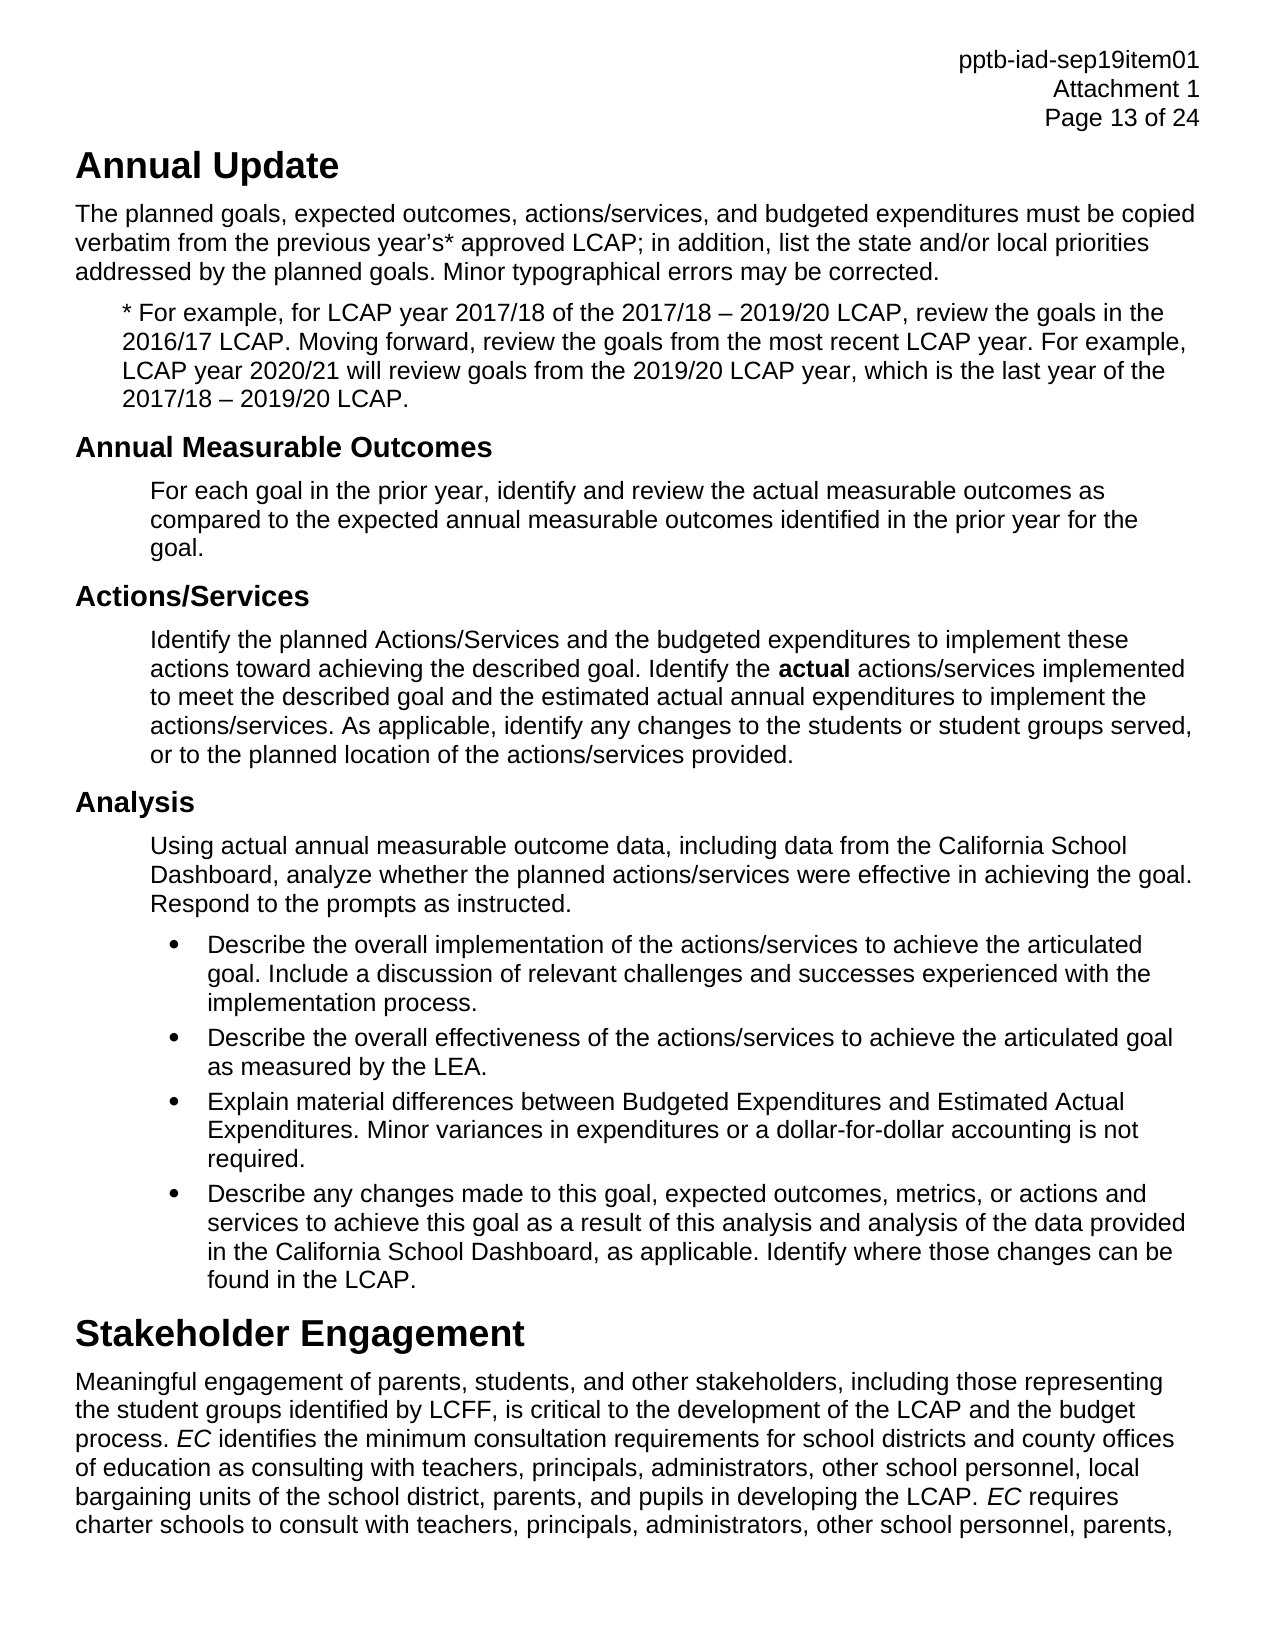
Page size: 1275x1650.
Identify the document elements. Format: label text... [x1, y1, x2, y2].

list Describe any changes made to this goal, expected outcomes, metrics, or actions and services to achieve this goal as a result of this analysis and analysis of the data provided in the California School Dashboard, as applicable. Identify where those changes can be found in the LCAP. [169, 1179, 1200, 1294]
list Explain material differences between Budgeted Expenditures and Estimated Actual Expenditures. Minor variances in expenditures or a dollar-for-dollar accounting is not required. [169, 1086, 1200, 1173]
subtitle Annual Update [75, 144, 1200, 187]
text For each goal in the prior year, identify and review the actual measurable outcomes as compared to the expected annual measurable outcomes identified in the prior year for the goal. [150, 476, 1200, 562]
subtitle Actions/Services [75, 579, 1200, 612]
list Describe the overall implementation of the actions/services to achieve the articulated goal. Include a discussion of relevant challenges and successes experienced with the implementation process. [169, 930, 1200, 1016]
subtitle Stakeholder Engagement [75, 1311, 1200, 1354]
list Describe the overall effectiveness of the actions/services to achieve the articulated goal as measured by the LEA. [169, 1023, 1200, 1080]
text Identify the planned Actions/Services and the budgeted expenditures to implement these actions toward achieving the described goal. Identify the actual actions/services implemented to meet the described goal and the estimated actual annual expenditures to implement the actions/services. As applicable, identify any changes to the students or student groups served, or to the planned location of the actions/services provided. [150, 625, 1200, 768]
text * For example, for LCAP year 2017/18 of the 2017/18 – 2019/20 LCAP, review the goals in the 2016/17 LCAP. Moving forward, review the goals from the most recent LCAP year. For example, LCAP year 2020/21 will review goals from the 2019/20 LCAP year, which is the last year of the 2017/18 – 2019/20 LCAP. [122, 298, 1200, 413]
text The planned goals, expected outcomes, actions/services, and budgeted expenditures must be copied verbatim from the previous year’s* approved LCAP; in addition, list the state and/or local priorities addressed by the planned goals. Minor typographical errors may be corrected. [75, 199, 1200, 286]
text Using actual annual measurable outcome data, including data from the California School Dashboard, analyze whether the planned actions/services were effective in achieving the goal. Respond to the prompts as instructed. [150, 831, 1200, 917]
subtitle Annual Measurable Outcomes [75, 430, 1200, 463]
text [75, 1366, 1200, 1539]
subtitle Analysis [75, 785, 1200, 819]
